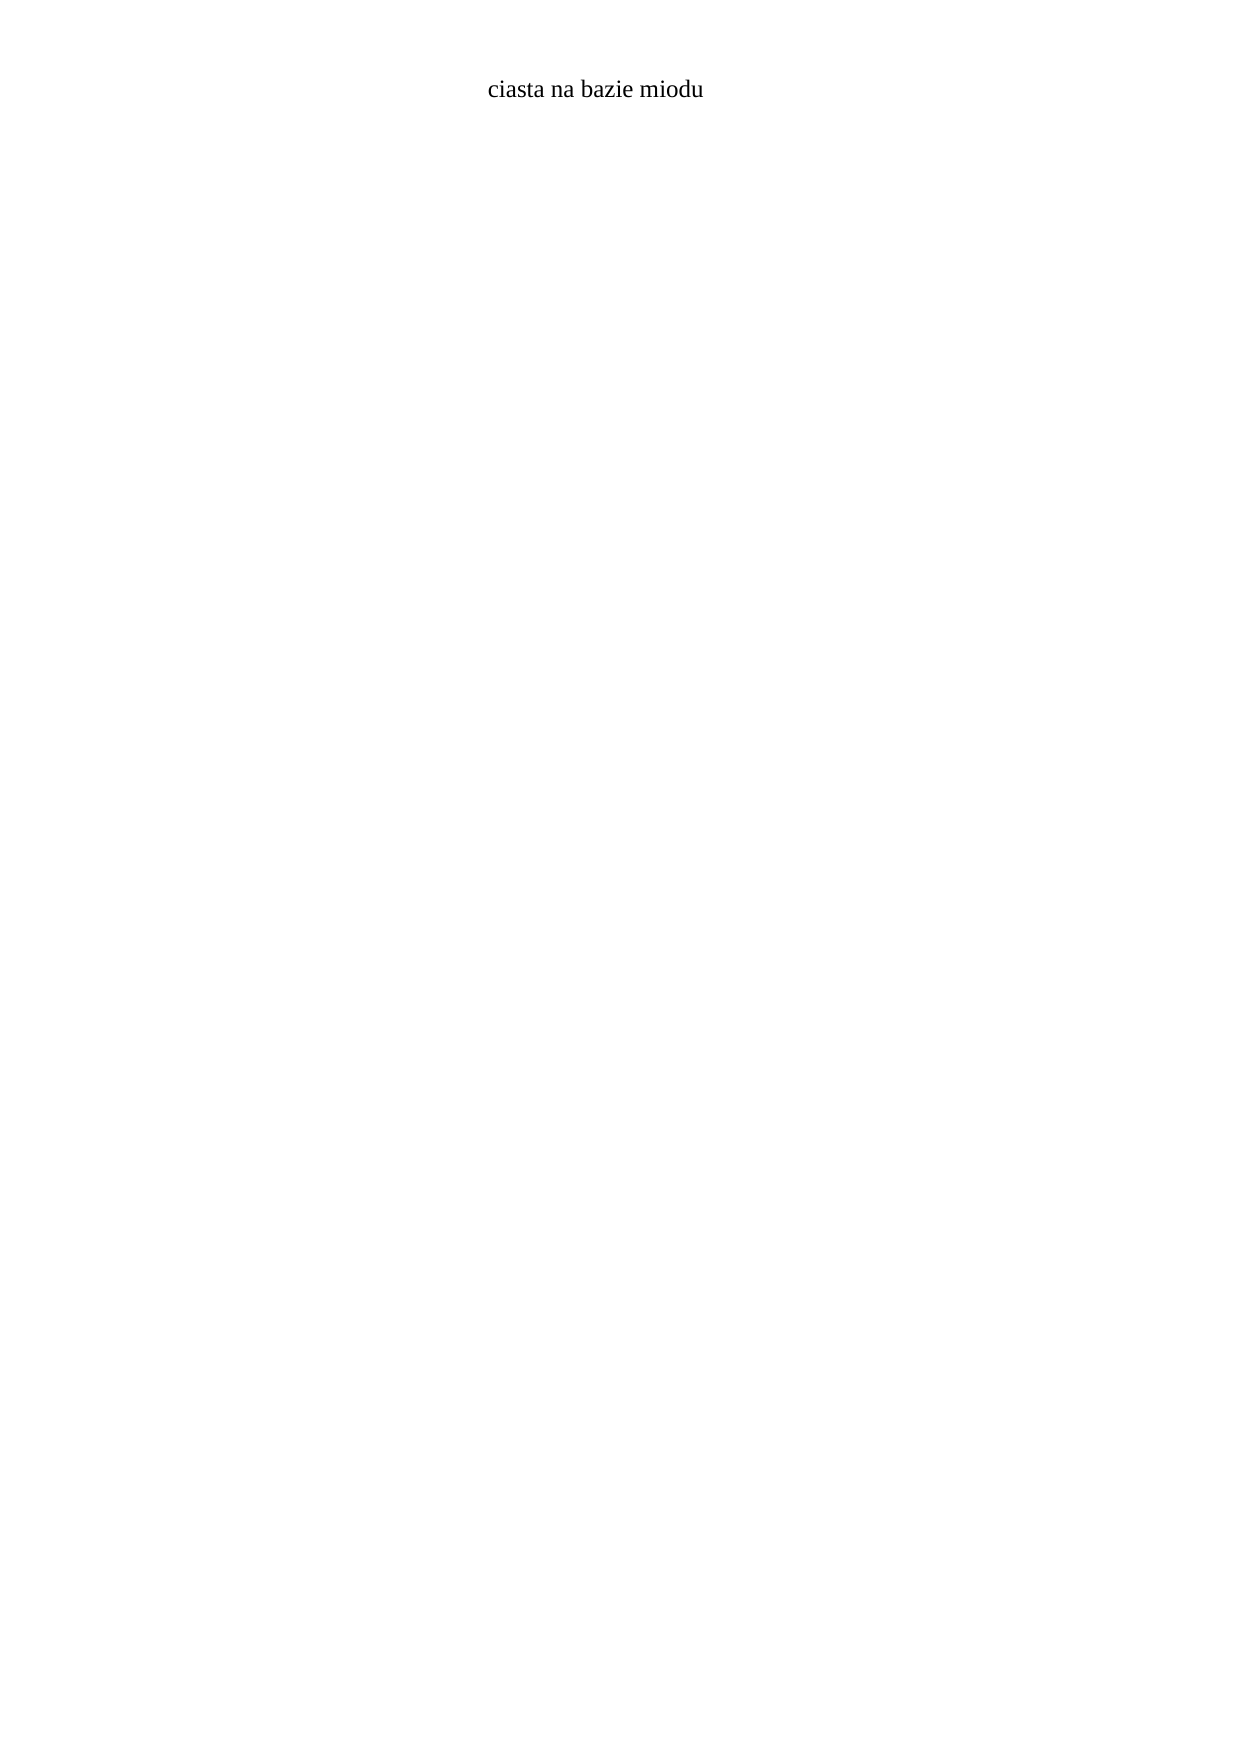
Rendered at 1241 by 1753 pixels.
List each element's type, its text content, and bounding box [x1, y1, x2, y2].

text ciasta na bazie miodu [488, 74, 1094, 103]
